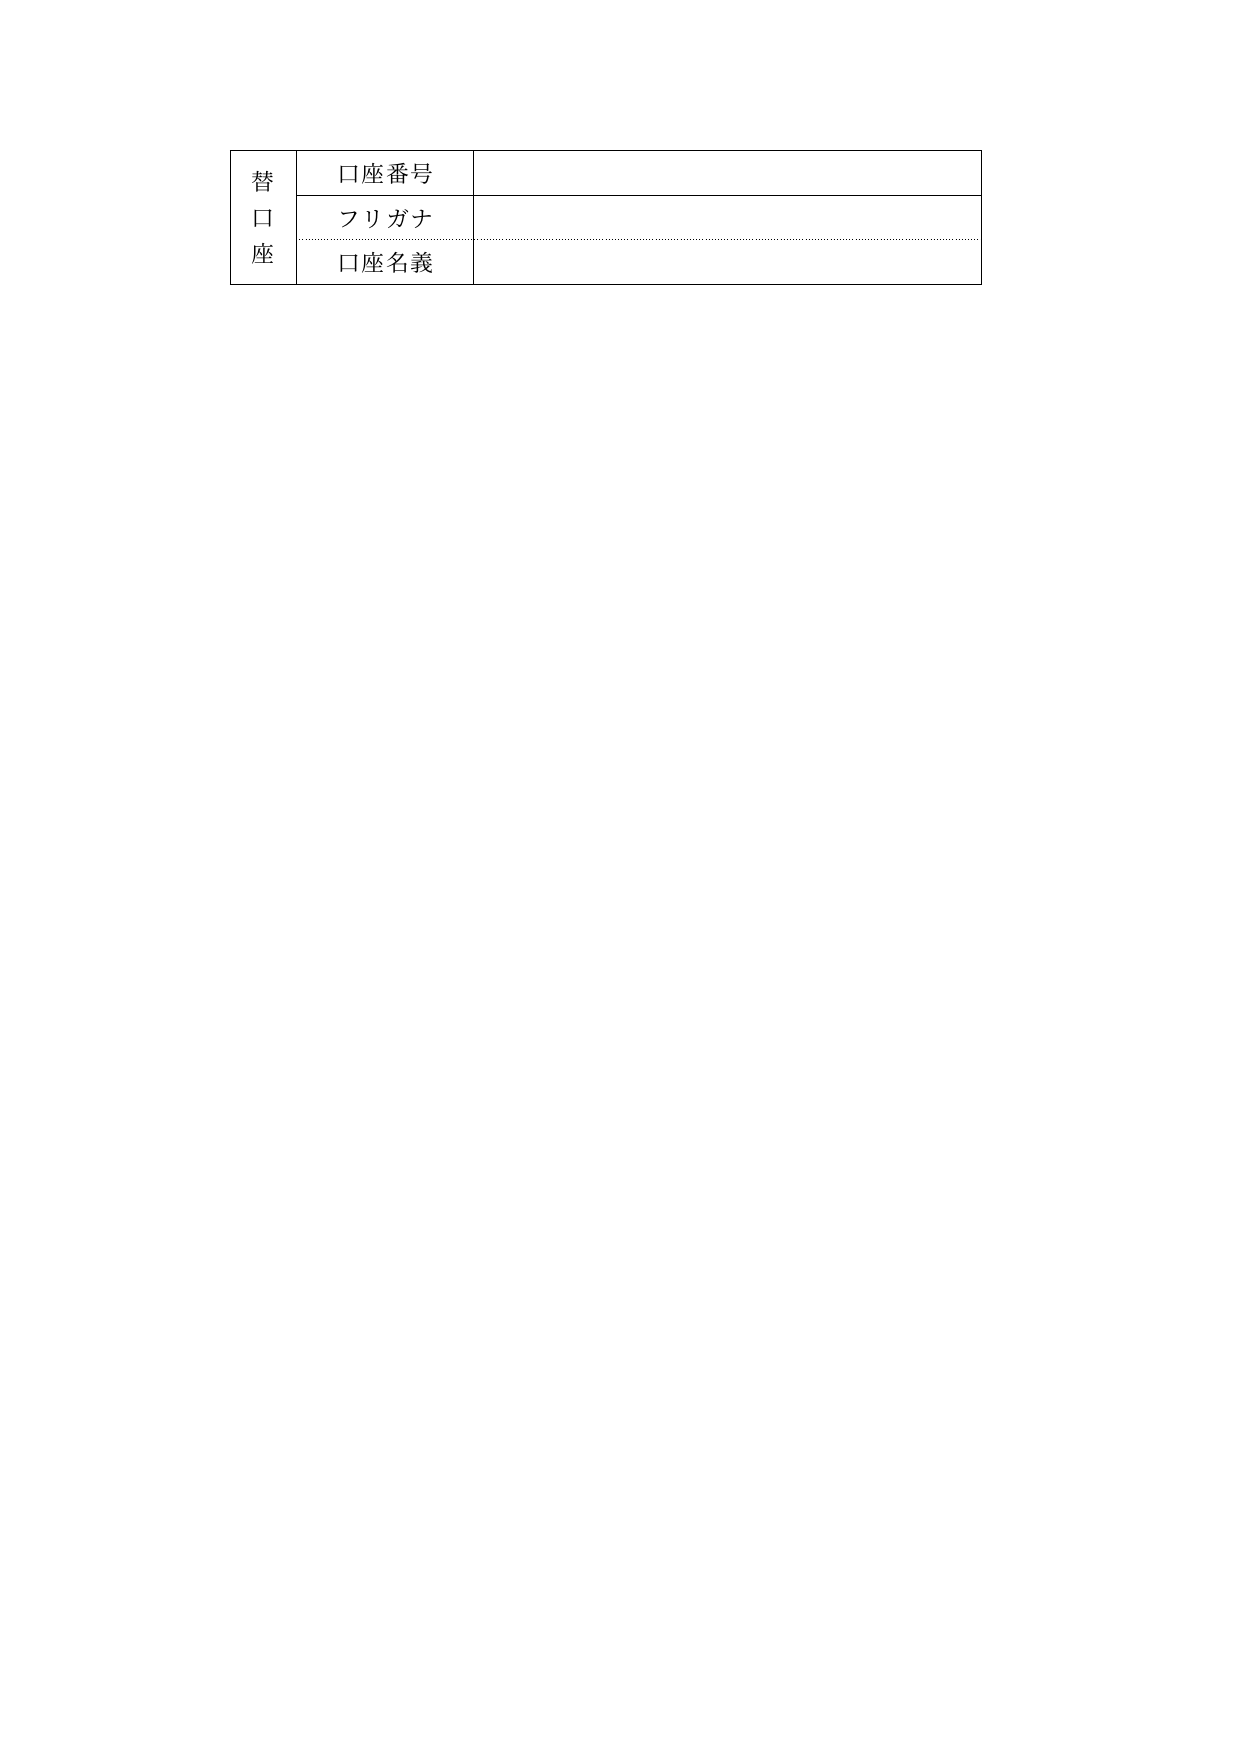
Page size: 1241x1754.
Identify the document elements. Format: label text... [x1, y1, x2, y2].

table_cell フリガナ [297, 196, 473, 239]
table_cell [474, 196, 981, 239]
table_cell [474, 151, 981, 195]
table_cell [474, 239, 981, 283]
table_cell 振替 口座 [231, 151, 296, 283]
table_cell 口座番号 [297, 151, 473, 195]
table_cell 口座名義 [297, 239, 473, 283]
